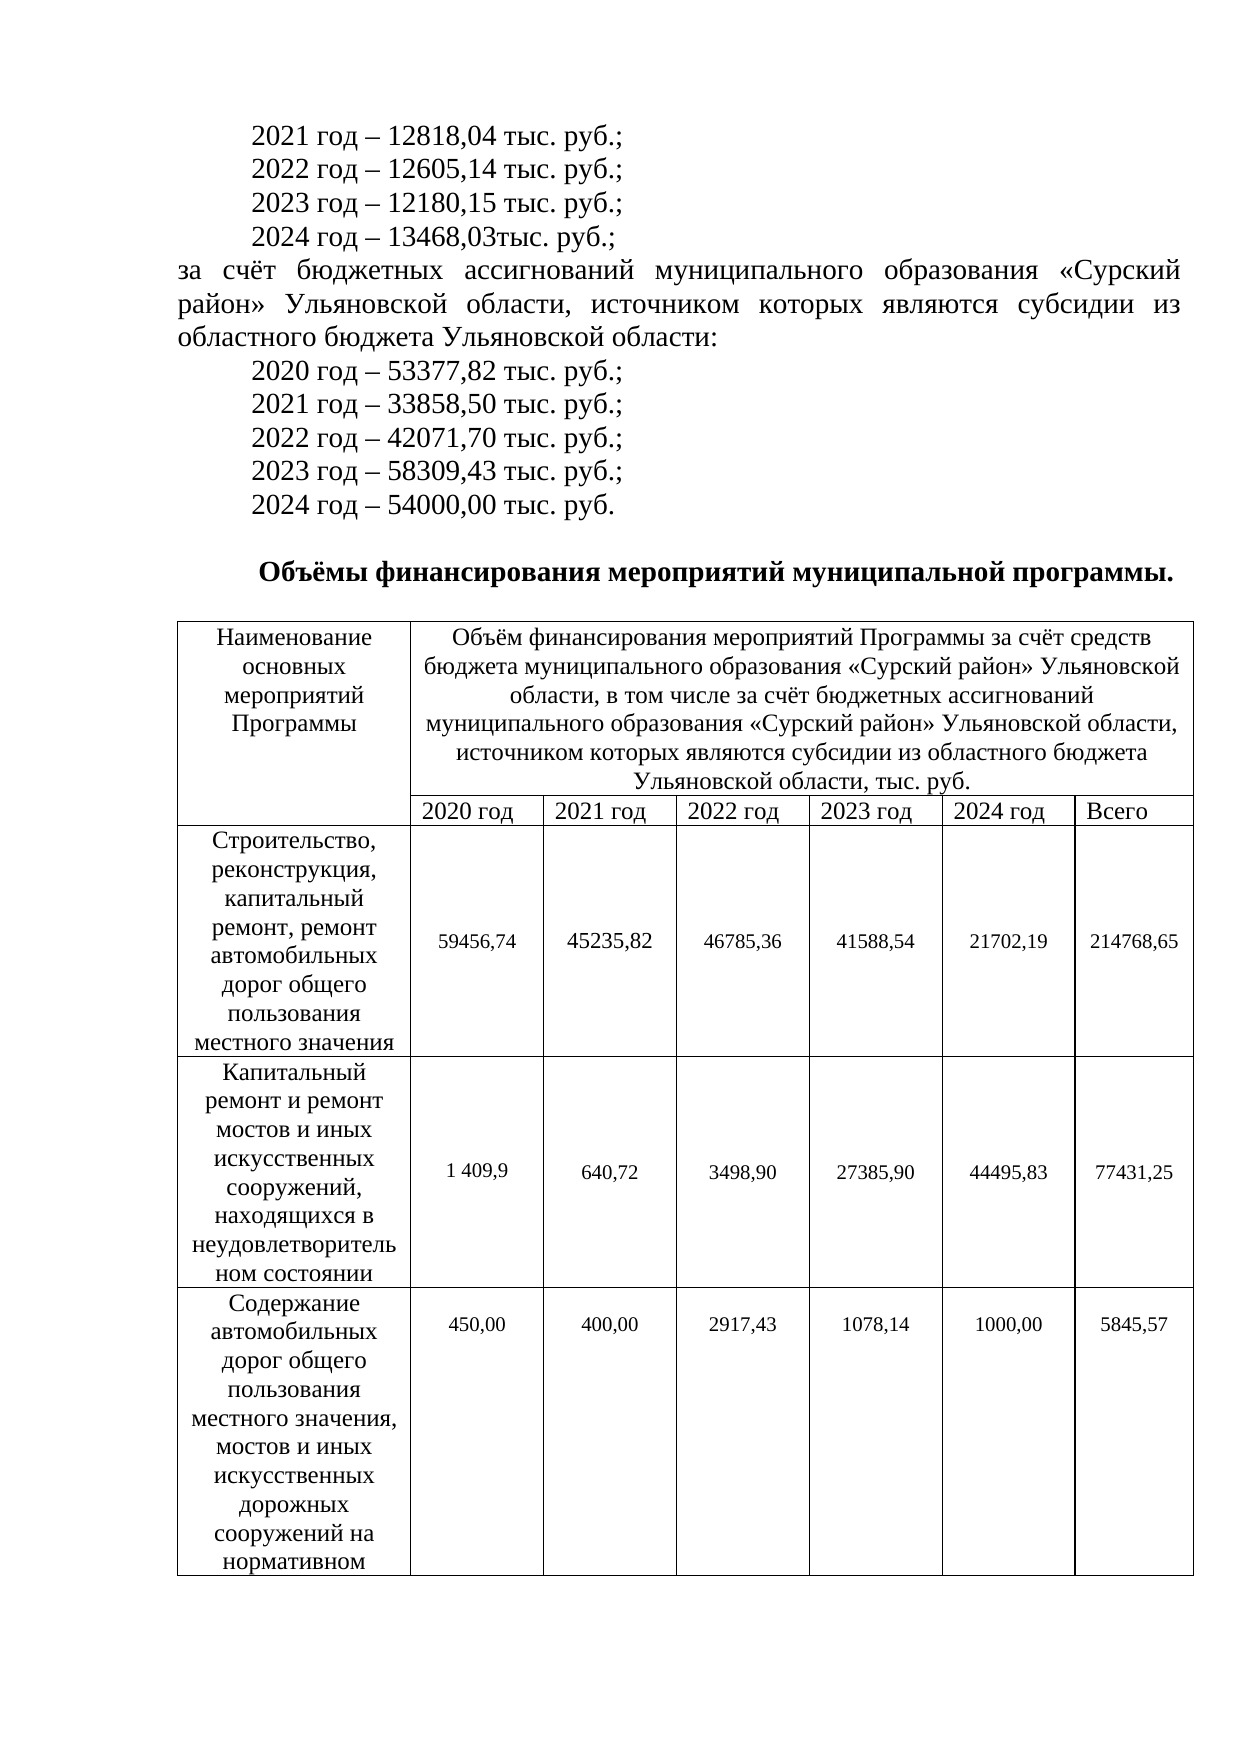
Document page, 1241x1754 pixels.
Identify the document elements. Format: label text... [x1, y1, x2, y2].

text 2022 год – 42071,70 тыс. руб.; [177, 420, 1181, 453]
text 2021 год – 12818,04 тыс. руб.; [251, 118, 1181, 152]
text Объёмы финансирования мероприятий муниципальной программы. [177, 554, 1181, 588]
table_cell 27385,90 [810, 1057, 942, 1287]
table_cell 640,72 [544, 1057, 676, 1287]
table_cell 2022 год [677, 796, 809, 824]
text 2020 год – 53377,82 тыс. руб.; [177, 353, 1181, 386]
table_cell 2024 год [943, 796, 1074, 824]
table_cell 2021 год [544, 796, 676, 824]
text 2023 год – 58309,43 тыс. руб.; [177, 453, 1181, 487]
table_cell 46785,36 [677, 826, 809, 1056]
text 2023 год – 12180,15 тыс. руб.; [251, 185, 1181, 219]
table_cell 1000,00 [943, 1288, 1074, 1575]
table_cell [178, 1288, 410, 1575]
text 2021 год – 33858,50 тыс. руб.; [177, 386, 1181, 420]
table_header Объём финансирования мероприятий Программы за счёт средств бюджета муниципального образования «Сурский район» Ульяновской области, в том числе за счёт бюджетных ассигнований муниципального образования «Сурский район» Ульяновской области, источником которых являются субсидии из областного бюджета Ульяновской области, тыс. руб. [411, 622, 1193, 795]
text 2024 год – 13468,03тыс. руб.; [251, 219, 1181, 252]
table_cell 1078,14 [810, 1288, 942, 1575]
table_cell 450,00 [411, 1288, 543, 1575]
text 2022 год – 12605,14 тыс. руб.; [251, 152, 1181, 185]
table_cell 77431,25 [1076, 1057, 1193, 1287]
text 2024 год – 54000,00 тыс. руб. [177, 487, 1181, 521]
table_cell 3498,90 [677, 1057, 809, 1287]
table_cell 59456,74 [411, 826, 543, 1056]
table_cell 1 409,9 [411, 1057, 543, 1287]
text за счёт бюджетных ассигнований муниципального образования «Сурский район» Ульяновской области, источником которых являются субсидии из областного бюджета Ульяновской области: [177, 252, 1181, 353]
table_header Наименование основных мероприятий Программы [178, 622, 410, 824]
table_cell 41588,54 [810, 826, 942, 1056]
table_cell Строительство, реконструкция, капитальный ремонт, ремонт автомобильных дорог общего пользования местного значения [178, 826, 410, 1056]
table_cell 5845,57 [1076, 1288, 1193, 1575]
table_cell 2023 год [810, 796, 942, 824]
table_cell Всего [1076, 796, 1193, 824]
table_cell 44495,83 [943, 1057, 1074, 1287]
table_cell 2917,43 [677, 1288, 809, 1575]
table_cell Капитальный ремонт и ремонт мостов и иных искусственных сооружений, находящихся в неудовлетворительном состоянии [178, 1057, 410, 1287]
table_cell 2020 год [411, 796, 543, 824]
table_cell 214768,65 [1076, 826, 1193, 1056]
table_cell 45235,82 [544, 826, 676, 1056]
table_cell 21702,19 [943, 826, 1074, 1056]
table_cell 400,00 [544, 1288, 676, 1575]
